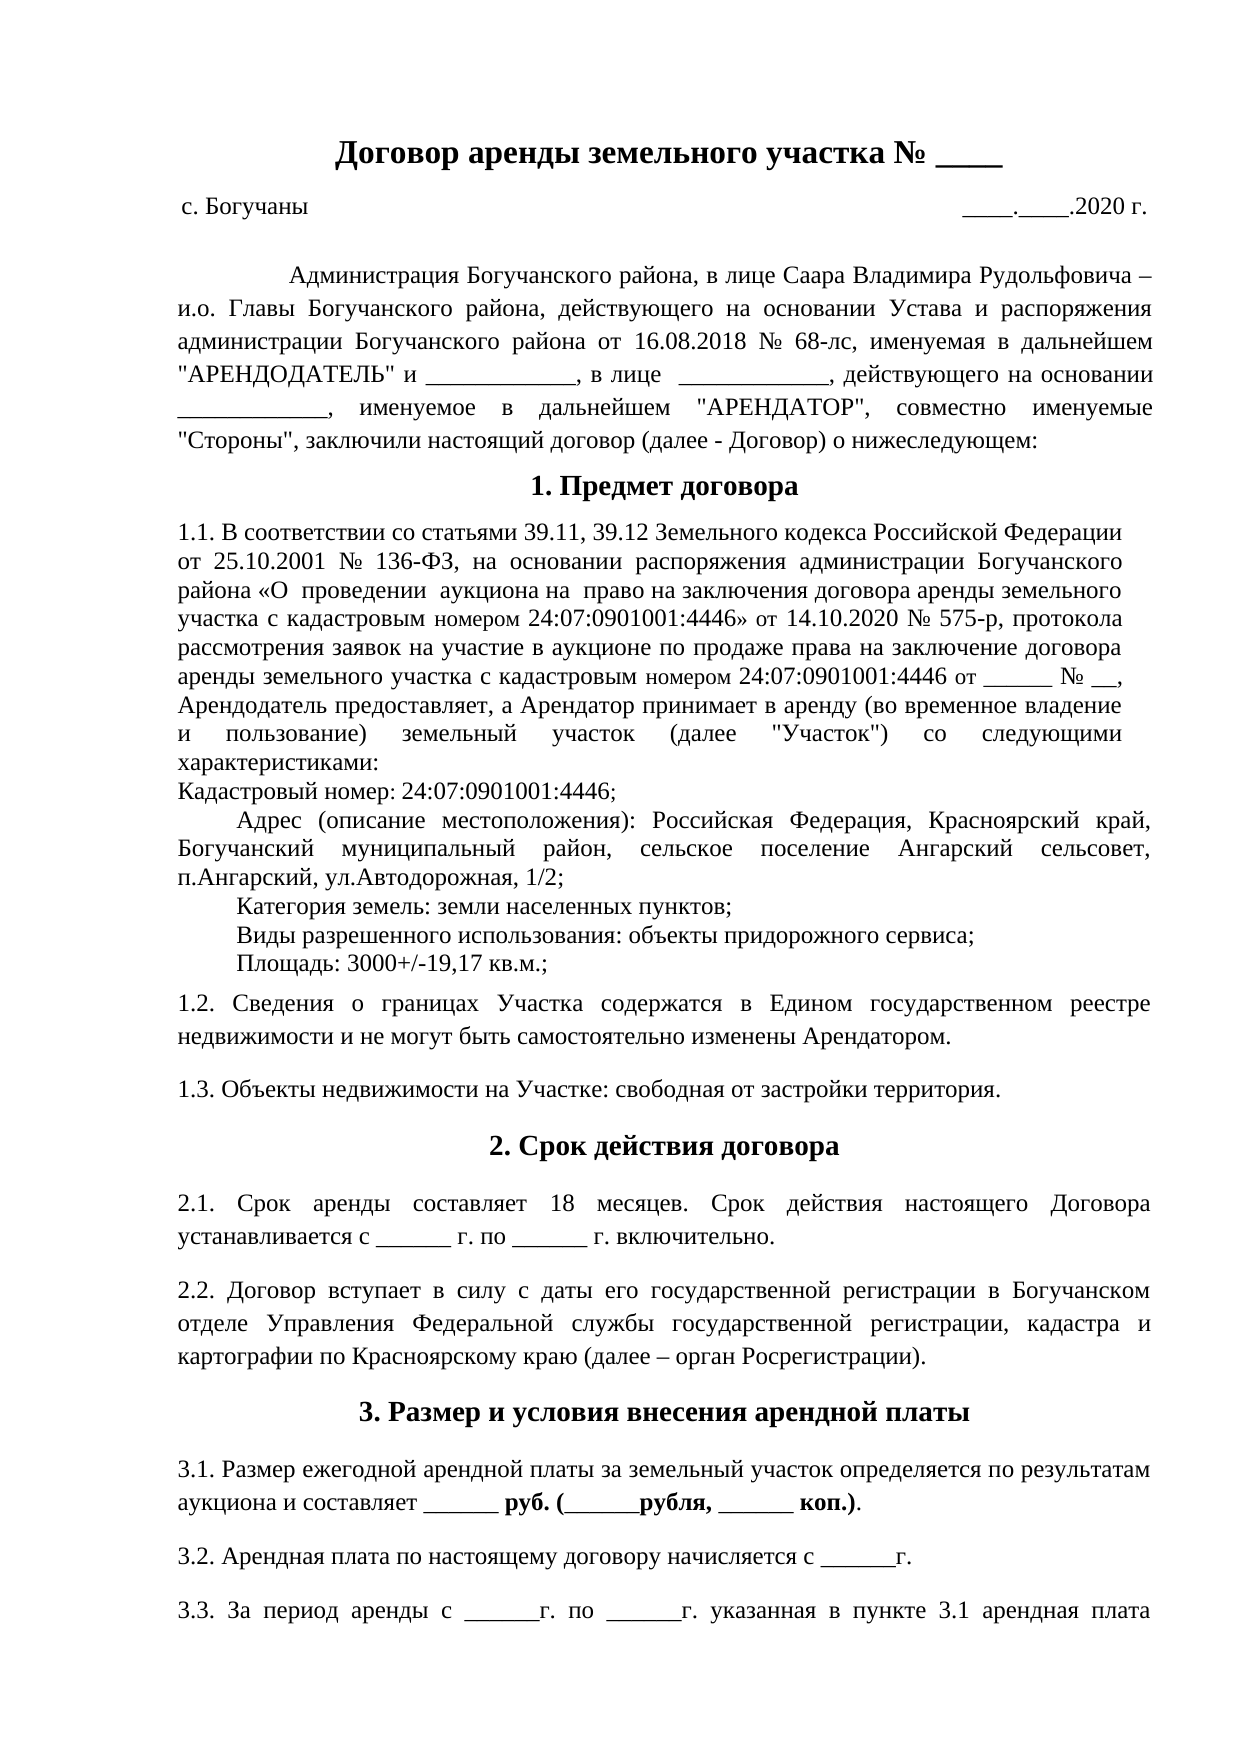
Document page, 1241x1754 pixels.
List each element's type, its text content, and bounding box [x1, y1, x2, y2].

text 1.3. Объекты недвижимости на Участке: свободная от застройки территория. [177, 1074, 1152, 1103]
table_header ____.____.2020 г. [664, 187, 1152, 228]
text 3.2. Арендная плата по настоящему договору начисляется с ______г. [177, 1541, 1152, 1569]
text Категория земель: земли населенных пунктов; [177, 891, 1152, 920]
text 2.2. Договор вступает в силу с даты его государственной регистрации в Богучанском отделе Управления Федеральной службы государственной регистрации, кадастра и картографии по Красноярскому краю (далее – орган Росрегистрации). [177, 1275, 1152, 1369]
text 2. Срок действия договора [177, 1128, 1152, 1162]
text Администрация Богучанского района, в лице Саара Владимира Рудольфовича – и.о. Главы Богучанского района, действующего на основании Устава и распоряжения администрации Богучанского района от 16.08.2018 № 68-лс, именуемая в дальнейшем "АРЕНДОДАТЕЛЬ" и ____________, в лице ____________, действующего на основании ____________, именуемое в дальнейшем "АРЕНДАТОР", совместно именуемые "Стороны", заключили настоящий договор (далее - Договор) о нижеследующем: [177, 260, 1153, 454]
text 3. Размер и условия внесения арендной платы [177, 1394, 1152, 1428]
text Адрес (описание местоположения): Российская Федерация, Красноярский край, Богучанский муниципальный район, сельское поселение Ангарский сельсовет, п.Ангарский, ул.Автодорожная, 1/2; [177, 805, 1152, 891]
table_header с. Богучаны [177, 187, 664, 228]
text Договор аренды земельного участка № ____ [177, 132, 1152, 171]
text 2.1. Срок аренды составляет 18 месяцев. Срок действия настоящего Договора устанавливается с ______ г. по ______ г. включительно. [177, 1188, 1152, 1249]
text Виды разрешенного использования: объекты придорожного сервиса; [177, 920, 1152, 948]
text Кадастровый номер: 24:07:0901001:4446; [177, 776, 1152, 805]
text 1.1. В соответствии со статьями 39.11, 39.12 Земельного кодекса Российской Федерации от 25.10.2001 № 136-ФЗ, на основании распоряжения администрации Богучанского района «О проведении аукциона на право на заключения договора аренды земельного участка с кадастровым номером 24:07:0901001:4446» от 14.10.2020 № 575-р, протокола рассмотрения заявок на участие в аукционе по продаже права на заключение договора аренды земельного участка с кадастровым номером 24:07:0901001:4446 от ______ № __, Арендодатель предоставляет, а Арендатор принимает в аренду (во временное владение и пользование) земельный участок (далее "Участок") со следующими характеристиками: [177, 517, 1123, 776]
text 3.1. Размер ежегодной арендной платы за земельный участок определяется по результатам аукциона и составляет ______ руб. (______рубля, ______ коп.). [177, 1454, 1152, 1516]
text 1. Предмет договора [177, 468, 1152, 502]
text Площадь: 3000+/-19,17 кв.м.; [177, 948, 1152, 977]
text 1.2. Сведения о границах Участка содержатся в Едином государственном реестре недвижимости и не могут быть самостоятельно изменены Арендатором. [177, 988, 1152, 1049]
